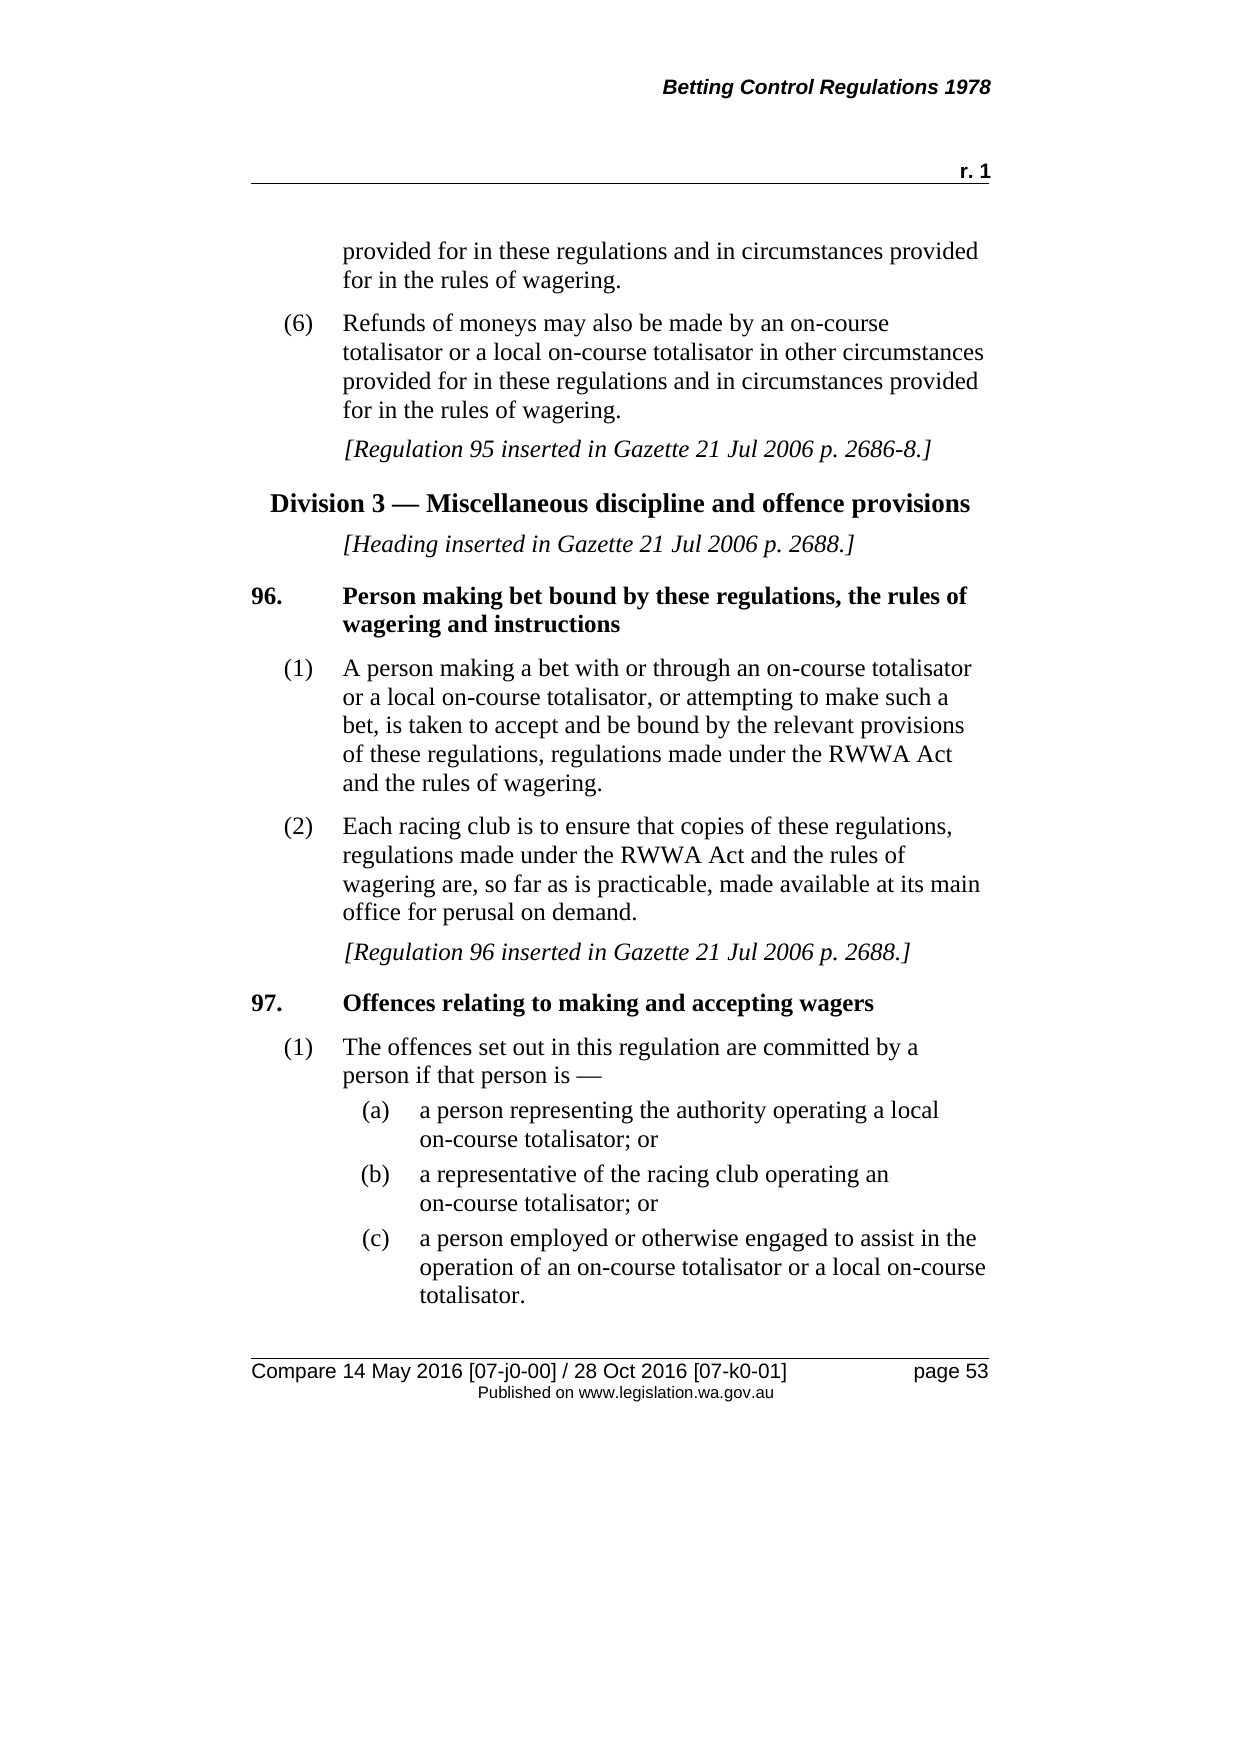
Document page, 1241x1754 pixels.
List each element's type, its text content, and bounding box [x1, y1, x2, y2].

text (2) Each racing club is to ensure that copies of these regulations, regulations made under the RWWA Act and the rules of wagering are, so far as is practicable, made available at its main office for perusal on demand. [251, 811, 989, 926]
text [Regulation 96 inserted in Gazette 21 Jul 2006 p. 2688.] [251, 937, 989, 965]
text [Regulation 95 inserted in Gazette 21 Jul 2006 p. 2686-8.] [251, 434, 989, 463]
text (c) a person employed or otherwise engaged to assist in the operation of an on-course totalisator or a local on-course totalisator. [251, 1223, 989, 1309]
text (1) A person making a bet with or through an on-course totalisator or a local on-course totalisator, or attempting to make such a bet, is taken to accept and be bound by the relevant provisions of these regulations, regulations made under the RWWA Act and the rules of wagering. [251, 653, 989, 797]
text (6) Refunds of moneys may also be made by an on-course totalisator or a local on-course totalisator in other circumstances provided for in these regulations and in circumstances provided for in the rules of wagering. [251, 308, 989, 423]
subtitle 96. Person making bet bound by these regulations, the rules of wagering and instructions [251, 581, 989, 638]
subtitle 97. Offences relating to making and accepting wagers [251, 988, 989, 1017]
text (a) a person representing the authority operating a local on-course totalisator; or [251, 1095, 989, 1153]
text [251, 236, 989, 294]
text (b) a representative of the racing club operating an on-course totalisator; or [251, 1159, 989, 1217]
subtitle Division 3 — Miscellaneous discipline and offence provisions [251, 488, 989, 519]
subtitle [Heading inserted in Gazette 21 Jul 2006 p. 2688.] [251, 529, 989, 558]
text (1) The offences set out in this regulation are committed by a person if that person is — [251, 1032, 989, 1089]
